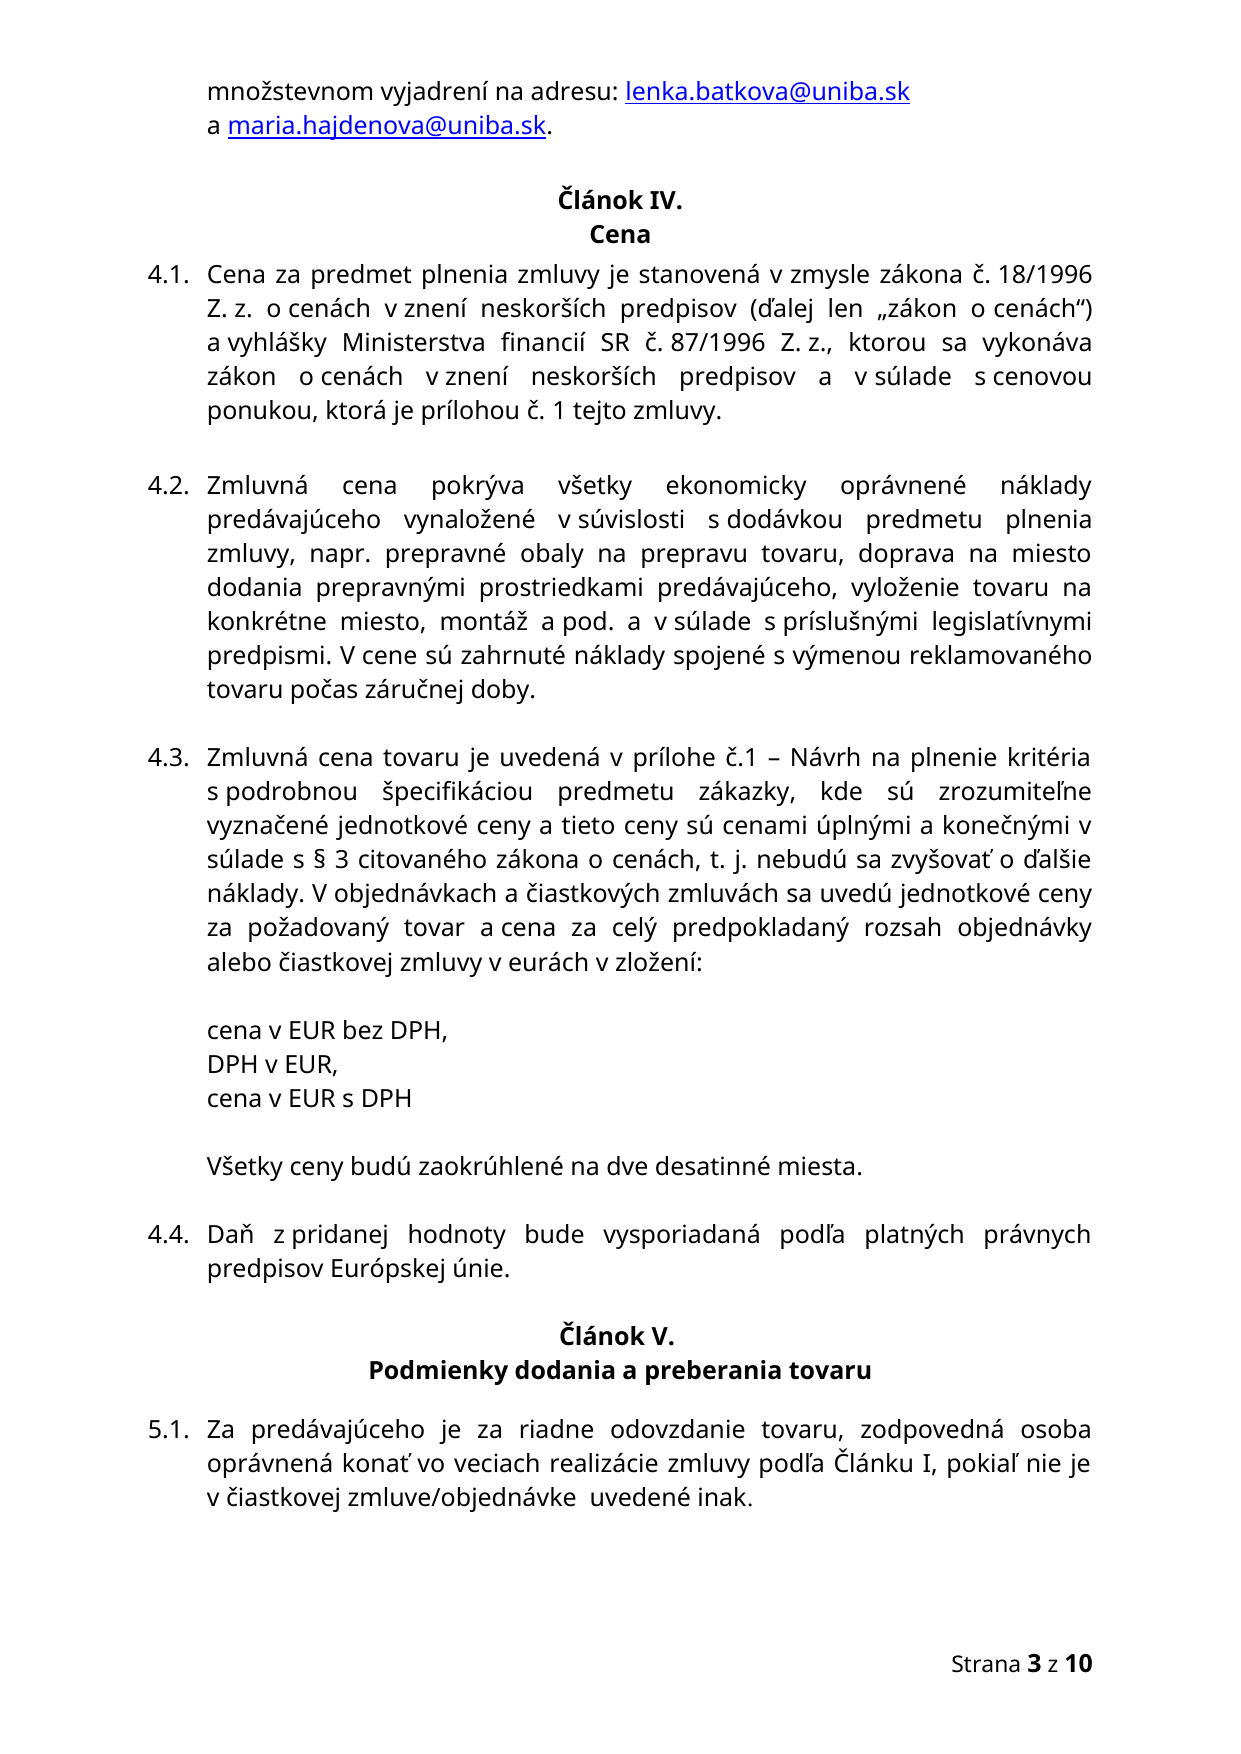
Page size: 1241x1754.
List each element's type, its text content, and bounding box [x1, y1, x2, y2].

list Za predávajúceho je za riadne odovzdanie tovaru, zodpovedná osoba oprávnená konať vo veciach realizácie zmluvy podľa Článku I, pokiaľ nie je v čiastkovej zmluve/objednávke uvedené inak. [148, 1412, 1093, 1514]
list Zmluvná cena tovaru je uvedená v prílohe č.1 – Návrh na plnenie kritéria s podrobnou špecifikáciou predmetu zákazky, kde sú zrozumiteľne vyznačené jednotkové ceny a tieto ceny sú cenami úplnými a konečnými v súlade s § 3 citovaného zákona o cenách, t. j. nebudú sa zvyšovať o ďalšie náklady. V objednávkach a čiastkových zmluvách sa uvedú jednotkové ceny za požadovaný tovar a cena za celý predpokladaný rozsah objednávky alebo čiastkovej zmluvy v eurách v zložení: [148, 740, 1093, 978]
list Cena za predmet plnenia zmluvy je stanovená v zmysle zákona č. 18/1996 Z. z. o cenách v znení neskorších predpisov (ďalej len „zákon o cenách“) a vyhlášky Ministerstva financií SR č. 87/1996 Z. z., ktorou sa vykonáva zákon o cenách v znení neskorších predpisov a v súlade s cenovou ponukou, ktorá je prílohou č. 1 tejto zmluvy. [148, 257, 1093, 427]
list Zmluvná cena pokrýva všetky ekonomicky oprávnené náklady predávajúceho vynaložené v súvislosti s dodávkou predmetu plnenia zmluvy, napr. prepravné obaly na prepravu tovaru, doprava na miesto dodania prepravnými prostriedkami predávajúceho, vyloženie tovaru na konkrétne miesto, montáž a pod. a v súlade s príslušnými legislatívnymi predpismi. V cene sú zahrnuté náklady spojené s výmenou reklamovaného tovaru počas záručnej doby. [148, 467, 1093, 706]
subtitle Článok IV. Cena [148, 182, 1093, 250]
list Všetky ceny budú zaokrúhlené na dve desatinné miesta. [207, 1148, 1093, 1183]
list cena v EUR bez DPH, [207, 1012, 1093, 1046]
list cena v EUR s DPH [207, 1080, 1093, 1114]
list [148, 74, 1093, 142]
list DPH v EUR, [207, 1046, 1093, 1080]
subtitle Článok V. Podmienky dodania a preberania tovaru [148, 1319, 1093, 1387]
list Daň z pridanej hodnoty bude vysporiadaná podľa platných právnych predpisov Európskej únie. [148, 1217, 1093, 1285]
